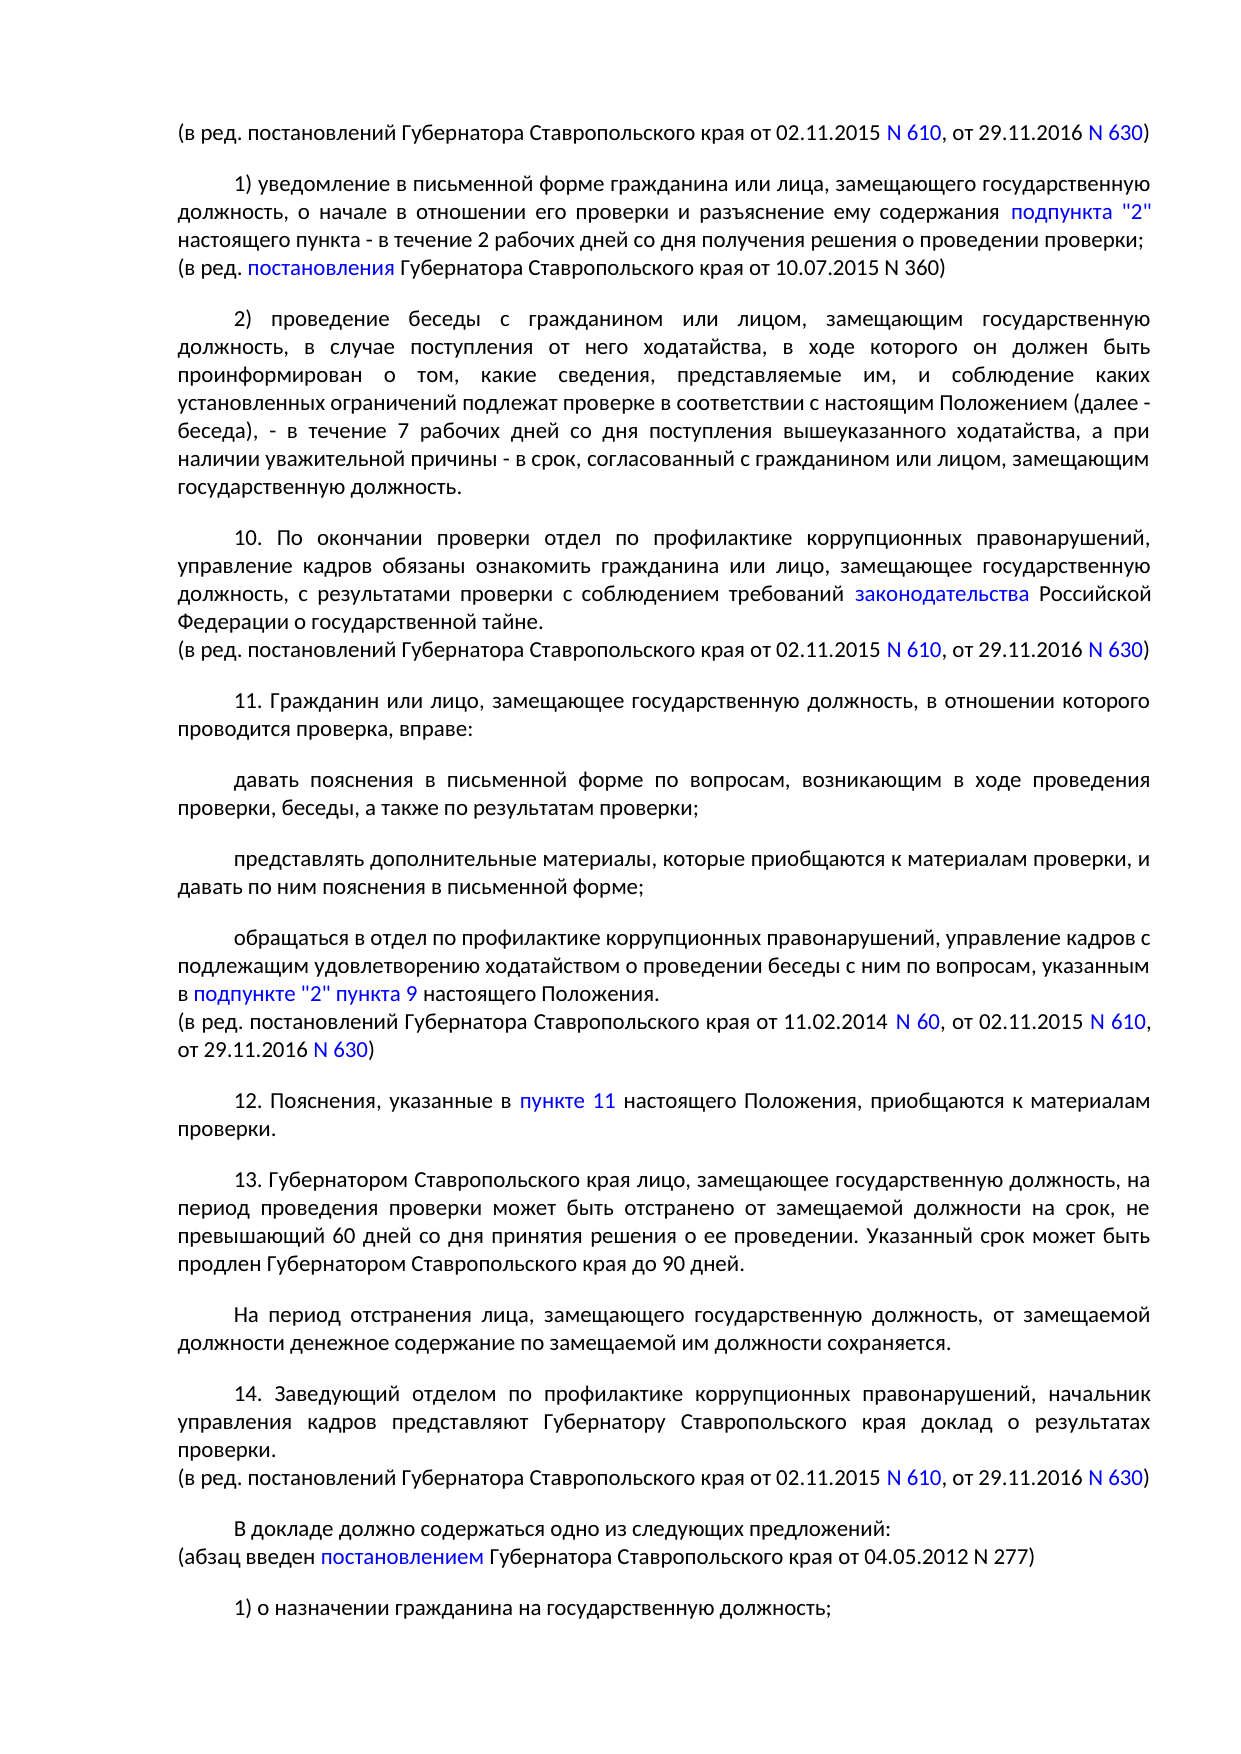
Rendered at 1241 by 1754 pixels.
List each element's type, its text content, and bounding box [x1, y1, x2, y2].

text 14. Заведующий отделом по профилактике коррупционных правонарушений, начальник управления кадров представляют Губернатору Ставропольского края доклад о результатах проверки. [177, 1379, 1152, 1463]
text 1) о назначении гражданина на государственную должность; [177, 1593, 1152, 1621]
text давать пояснения в письменной форме по вопросам, возникающим в ходе проведения проверки, беседы, а также по результатам проверки; [177, 765, 1152, 821]
text (абзац введен постановлением Губернатора Ставропольского края от 04.05.2012 N 277) [177, 1542, 1152, 1570]
text (в ред. постановлений Губернатора Ставропольского края от 02.11.2015 N 610, от 29.11.2016 N 630) [177, 1463, 1152, 1491]
text (в ред. постановлений Губернатора Ставропольского края от 02.11.2015 N 610, от 29.11.2016 N 630) [177, 635, 1152, 663]
text (в ред. постановлений Губернатора Ставропольского края от 02.11.2015 N 610, от 29.11.2016 N 630) [177, 118, 1152, 146]
text представлять дополнительные материалы, которые приобщаются к материалам проверки, и давать по ним пояснения в письменной форме; [177, 844, 1152, 900]
text (в ред. постановлений Губернатора Ставропольского края от 11.02.2014 N 60, от 02.11.2015 N 610, от 29.11.2016 N 630) [177, 1007, 1152, 1063]
text 10. По окончании проверки отдел по профилактике коррупционных правонарушений, управление кадров обязаны ознакомить гражданина или лицо, замещающее государственную должность, с результатами проверки с соблюдением требований законодательства Российской Федерации о государственной тайне. [177, 523, 1152, 635]
text В докладе должно содержаться одно из следующих предложений: [177, 1514, 1152, 1542]
text 2) проведение беседы с гражданином или лицом, замещающим государственную должность, в случае поступления от него ходатайства, в ходе которого он должен быть проинформирован о том, какие сведения, представляемые им, и соблюдение каких установленных ограничений подлежат проверке в соответствии с настоящим Положением (далее - беседа), - в течение 7 рабочих дней со дня поступления вышеуказанного ходатайства, а при наличии уважительной причины - в срок, согласованный с гражданином или лицом, замещающим государственную должность. [177, 304, 1152, 500]
text 11. Гражданин или лицо, замещающее государственную должность, в отношении которого проводится проверка, вправе: [177, 686, 1152, 742]
text обращаться в отдел по профилактике коррупционных правонарушений, управление кадров с подлежащим удовлетворению ходатайством о проведении беседы с ним по вопросам, указанным в подпункте "2" пункта 9 настоящего Положения. [177, 923, 1152, 1007]
text (в ред. постановления Губернатора Ставропольского края от 10.07.2015 N 360) [177, 253, 1152, 281]
text 12. Пояснения, указанные в пункте 11 настоящего Положения, приобщаются к материалам проверки. [177, 1086, 1152, 1142]
text 1) уведомление в письменной форме гражданина или лица, замещающего государственную должность, о начале в отношении его проверки и разъяснение ему содержания подпункта "2" настоящего пункта - в течение 2 рабочих дней со дня получения решения о проведении проверки; [177, 169, 1152, 253]
text На период отстранения лица, замещающего государственную должность, от замещаемой должности денежное содержание по замещаемой им должности сохраняется. [177, 1300, 1152, 1356]
text 13. Губернатором Ставропольского края лицо, замещающее государственную должность, на период проведения проверки может быть отстранено от замещаемой должности на срок, не превышающий 60 дней со дня принятия решения о ее проведении. Указанный срок может быть продлен Губернатором Ставропольского края до 90 дней. [177, 1165, 1152, 1277]
